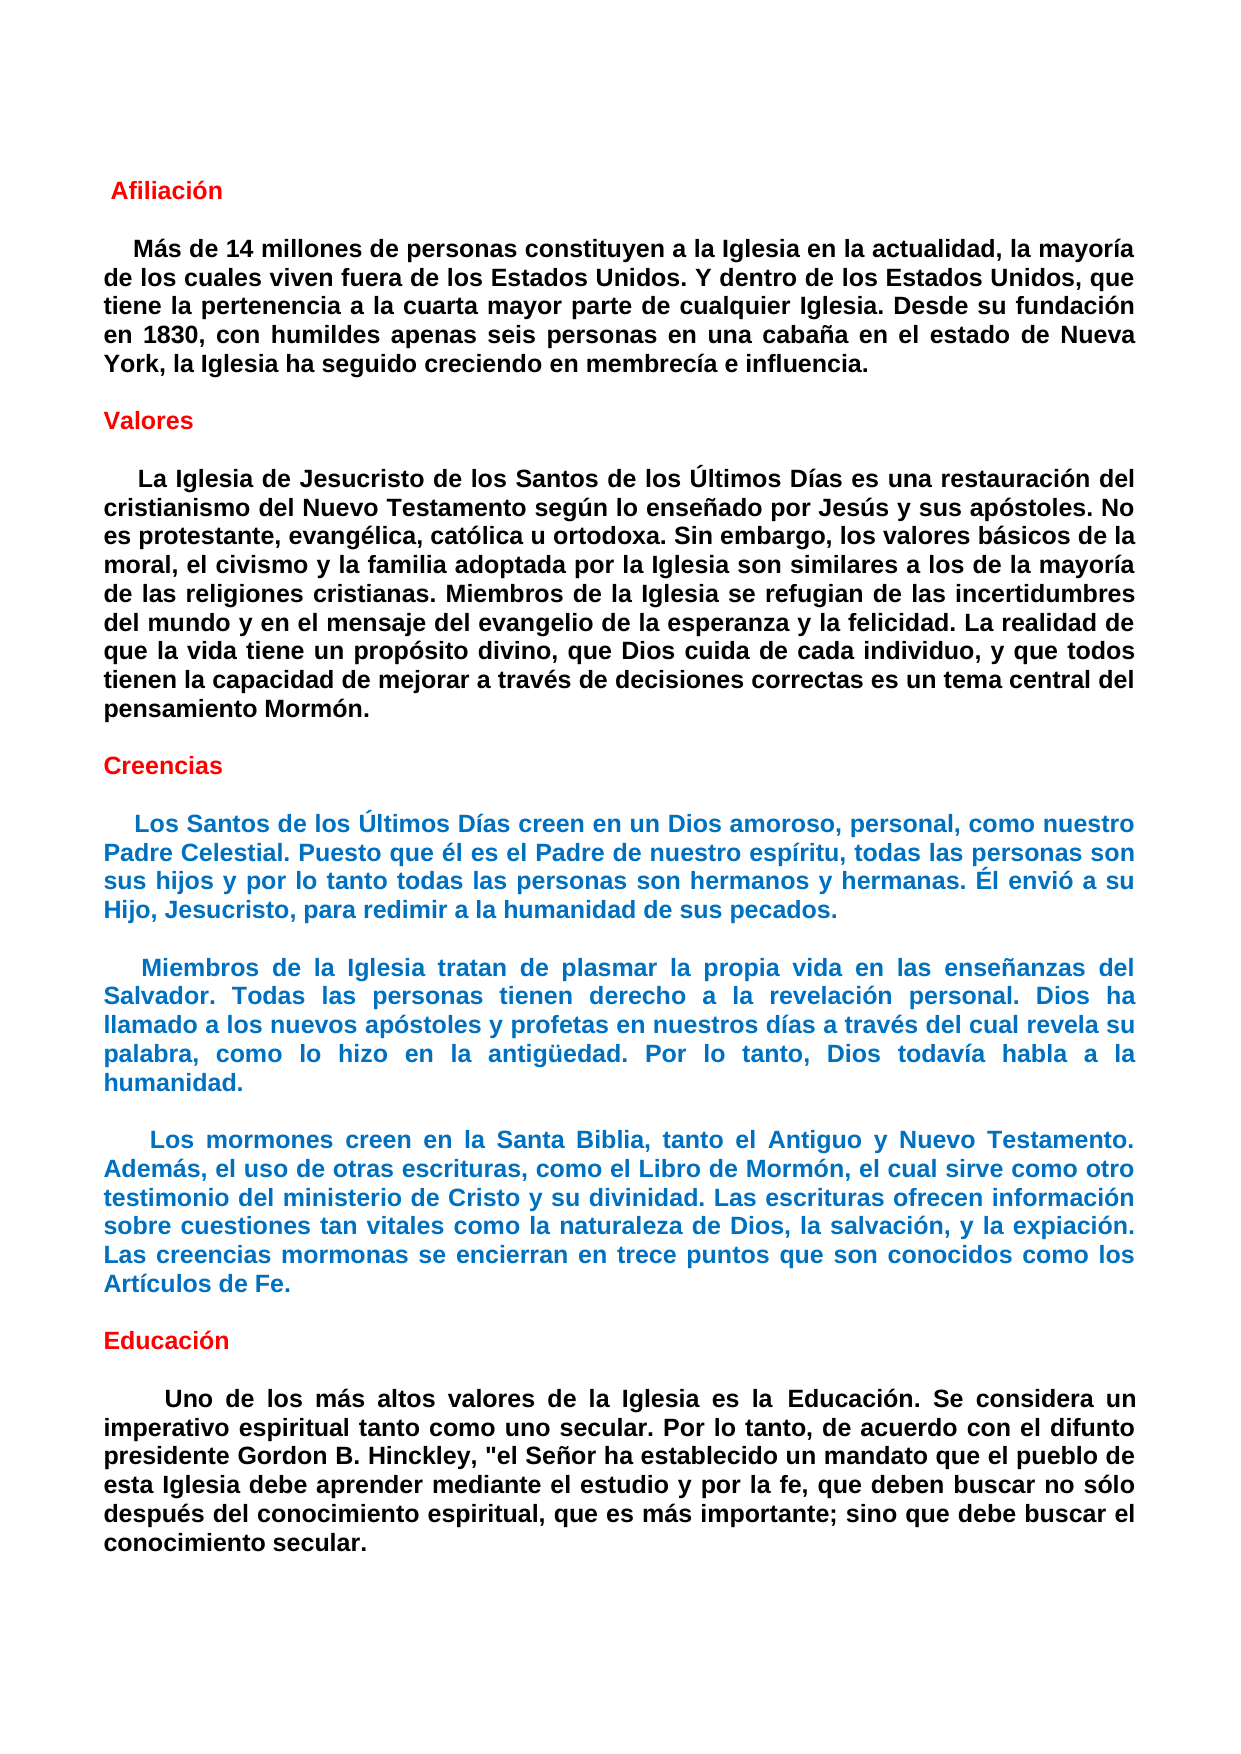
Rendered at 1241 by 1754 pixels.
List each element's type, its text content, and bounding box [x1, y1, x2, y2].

text Educación [103, 1298, 1137, 1355]
text La Iglesia de Jesucristo de los Santos de los Últimos Días es una restauración del cristianismo del Nuevo Testamento según lo enseñado por Jesús y sus apóstoles. No es protestante, evangélica, católica u ortodoxa. Sin embargo, los valores básicos de la moral, el civismo y la familia adoptada por la Iglesia son similares a los de la mayoría de las religiones cristianas. Miembros de la Iglesia se refugian de las incertidumbres del mundo y en el mensaje del evangelio de la esperanza y la felicidad. La realidad de que la vida tiene un propósito divino, que Dios cuida de cada individuo, y que todos tienen la capacidad de mejorar a través de decisiones correctas es un tema central del pensamiento Mormón. [103, 435, 1137, 723]
text Los mormones creen en la Santa Biblia, tanto el Antiguo y Nuevo Testamento. Además, el uso de otras escrituras, como el Libro de Mormón, el cual sirve como otro testimonio del ministerio de Cristo y su divinidad. Las escrituras ofrecen información sobre cuestiones tan vitales como la naturaleza de Dios, la salvación, y la expiación. Las creencias mormonas se encierran en trece puntos que son conocidos como los Artículos de Fe. [103, 1125, 1137, 1298]
text Uno de los más altos valores de la Iglesia es la Educación. Se considera un imperativo espiritual tanto como uno secular. Por lo tanto, de acuerdo con el difunto presidente Gordon B. Hinckley, "el Señor ha establecido un mandato que el pueblo de esta Iglesia debe aprender mediante el estudio y por la fe, que deben buscar no sólo después del conocimiento espiritual, que es más importante; sino que debe buscar el conocimiento secular. [103, 1355, 1137, 1556]
text Los Santos de los Últimos Días creen en un Dios amoroso, personal, como nuestro Padre Celestial. Puesto que él es el Padre de nuestro espíritu, todas las personas son sus hijos y por lo tanto todas las personas son hermanos y hermanas. Él envió a su Hijo, Jesucristo, para redimir a la humanidad de sus pecados. [103, 780, 1137, 924]
text Miembros de la Iglesia tratan de plasmar la propia vida en las enseñanzas del Salvador. Todas las personas tienen derecho a la revelación personal. Dios ha llamado a los nuevos apóstoles y profetas en nuestros días a través del cual revela su palabra, como lo hizo en la antigüedad. Por lo tanto, Dios todavía habla a la humanidad. [103, 953, 1137, 1096]
text Valores [103, 378, 1137, 435]
text Creencias [103, 723, 1137, 780]
text Más de 14 millones de personas constituyen a la Iglesia en la actualidad, la mayoría de los cuales viven fuera de los Estados Unidos. Y dentro de los Estados Unidos, que tiene la pertenencia a la cuarta mayor parte de cualquier Iglesia. Desde su fundación en 1830, con humildes apenas seis personas en una cabaña en el estado de Nueva York, la Iglesia ha seguido creciendo en membrecía e influencia. [103, 205, 1137, 378]
text Afiliación [103, 148, 1137, 205]
